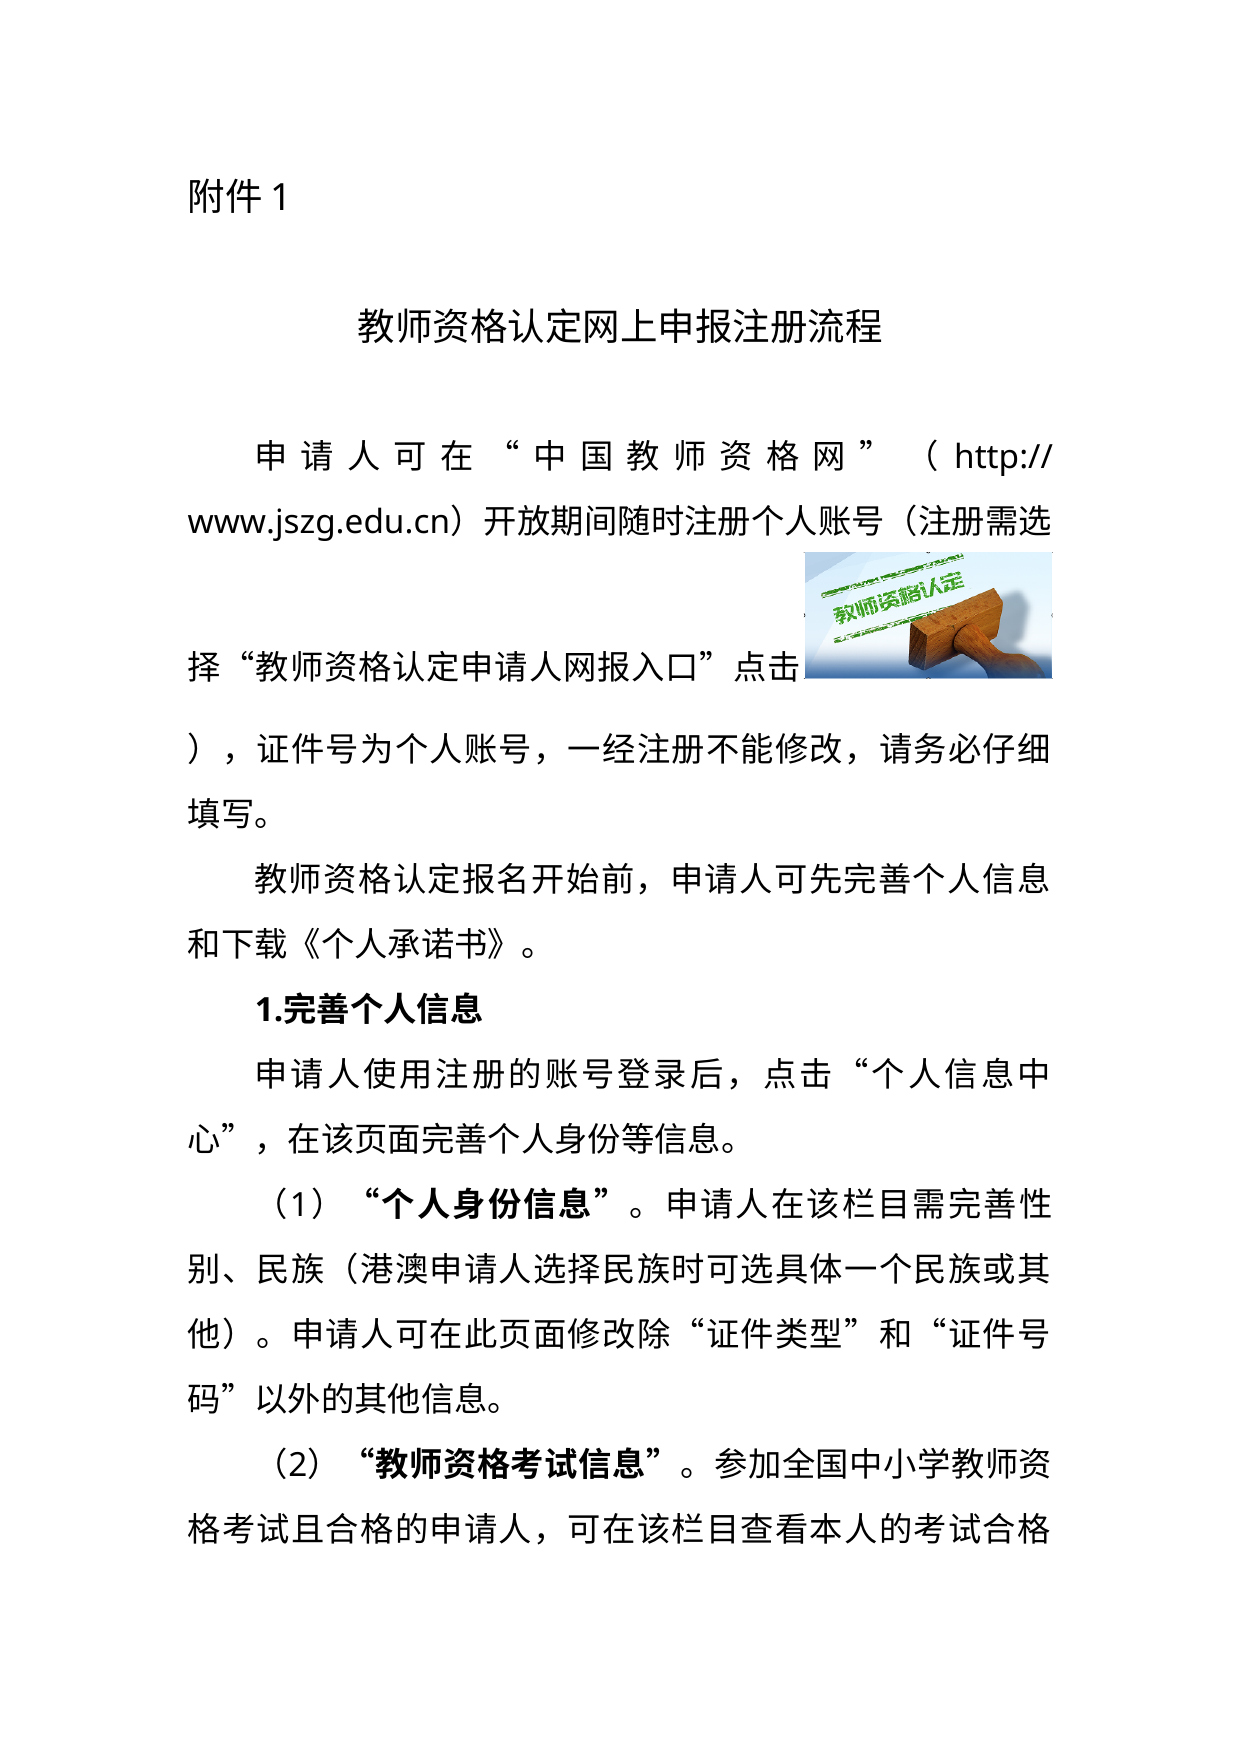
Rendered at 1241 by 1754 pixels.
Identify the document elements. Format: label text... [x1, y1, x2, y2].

text 1.完善个人信息 [187, 974, 1053, 1039]
text 申请人使用注册的账号登录后，点击“个人信息中心”，在该页面完善个人身份等信息。 [187, 1039, 1053, 1169]
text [187, 1429, 1053, 1559]
text （1）“个人身份信息”。申请人在该栏目需完善性别、民族（港澳申请人选择民族时可选具体一个民族或其他）。申请人可在此页面修改除“证件类型”和“证件号码”以外的其他信息。 [187, 1169, 1053, 1429]
text 附件1 [187, 162, 1053, 227]
text 申请人可在“中国教师资格网”（http://www.jszg.edu.cn）开放期间随时注册个人账号（注册需选择“教师资格认定申请人网报入口”点击），证件号为个人账号，一经注册不能修改，请务必仔细填写。 [187, 422, 1053, 844]
text 教师资格认定网上申报注册流程 [187, 292, 1053, 357]
picture [803, 552, 1053, 679]
text 教师资格认定报名开始前，申请人可先完善个人信息和下载《个人承诺书》。 [187, 844, 1053, 974]
